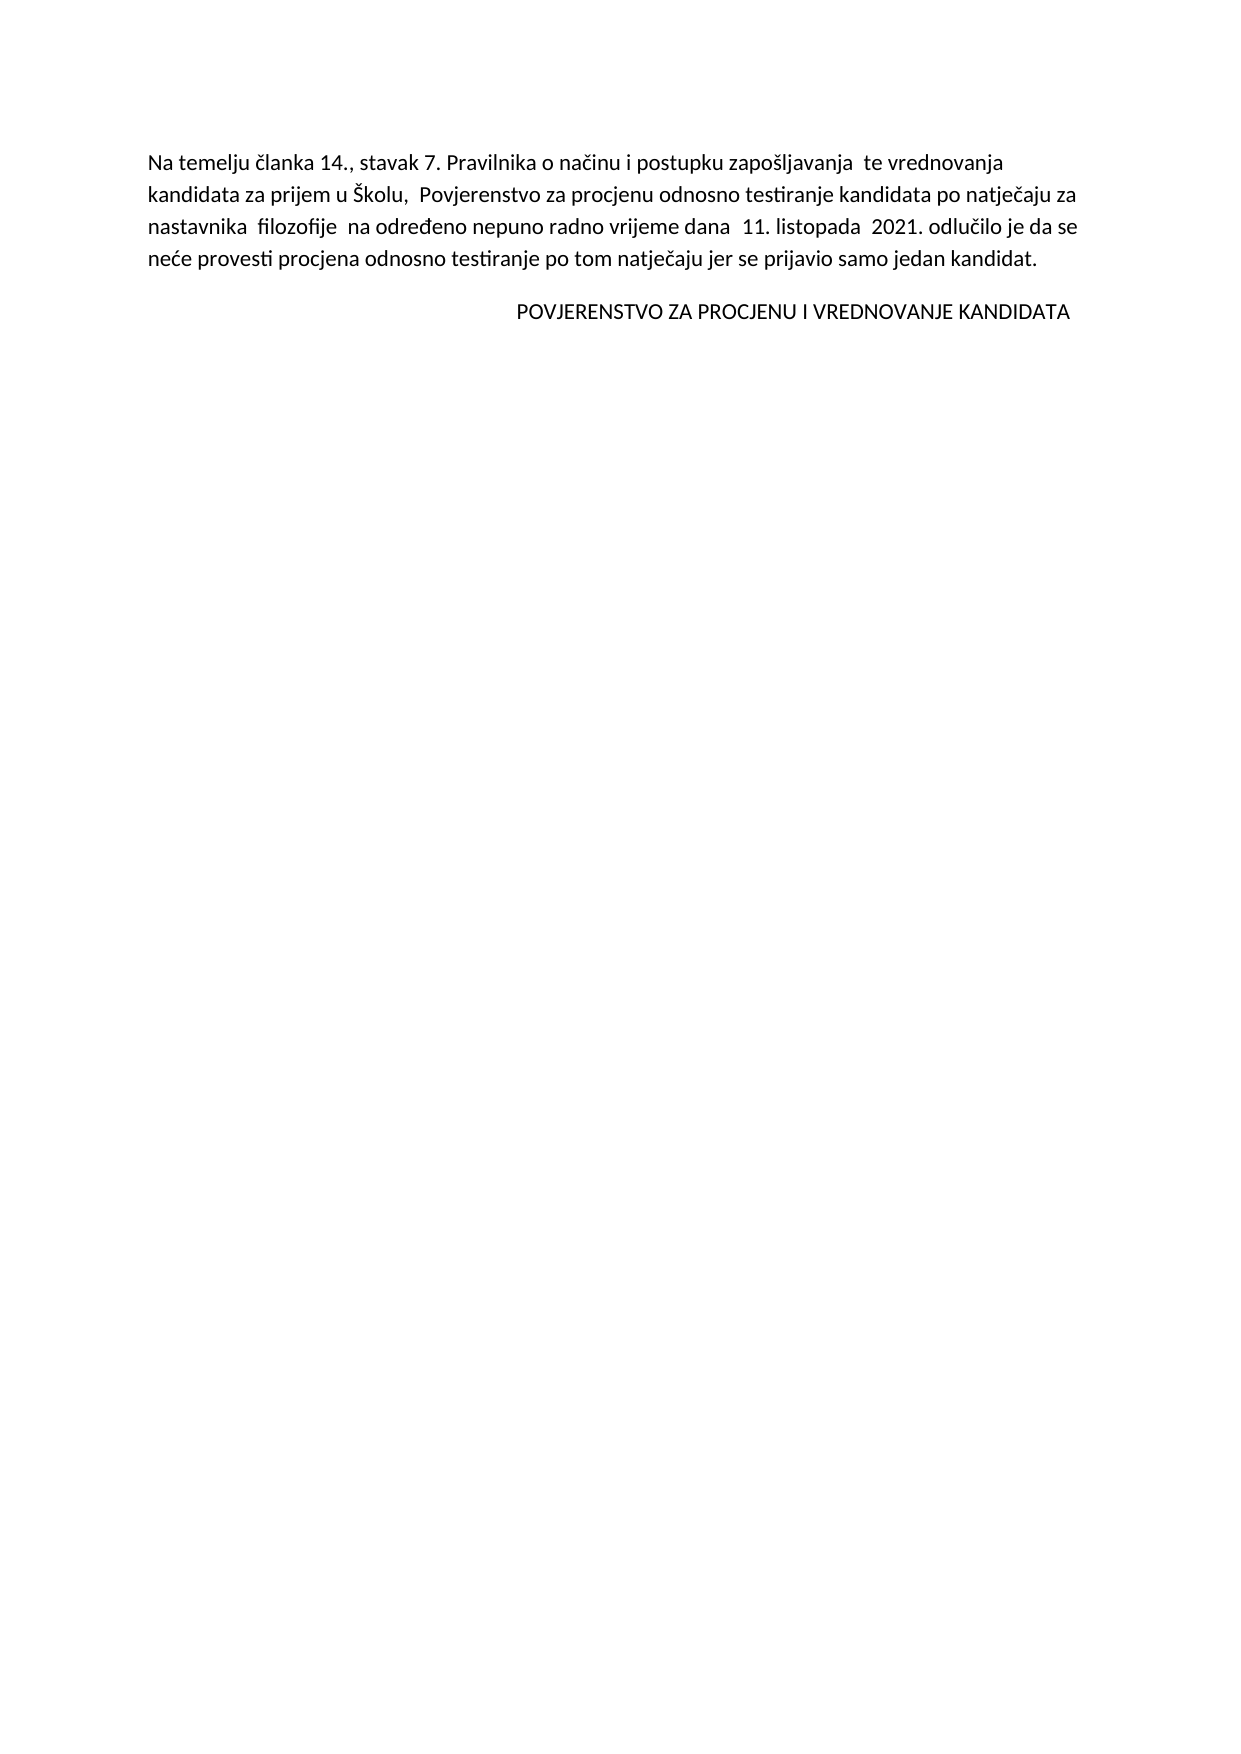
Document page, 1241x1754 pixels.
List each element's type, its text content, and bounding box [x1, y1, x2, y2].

text Na temelju članka 14., stavak 7. Pravilnika o načinu i postupku zapošljavanja te vrednovanja kandidata za prijem u Školu, Povjerenstvo za procjenu odnosno testiranje kandidata po natječaju za nastavnika filozofije na određeno nepuno radno vrijeme dana 11. listopada 2021. odlučilo je da se neće provesti procjena odnosno testiranje po tom natječaju jer se prijavio samo jedan kandidat. [148, 148, 1093, 272]
text POVJERENSTVO ZA PROCJENU I VREDNOVANJE KANDIDATA [148, 297, 1093, 325]
